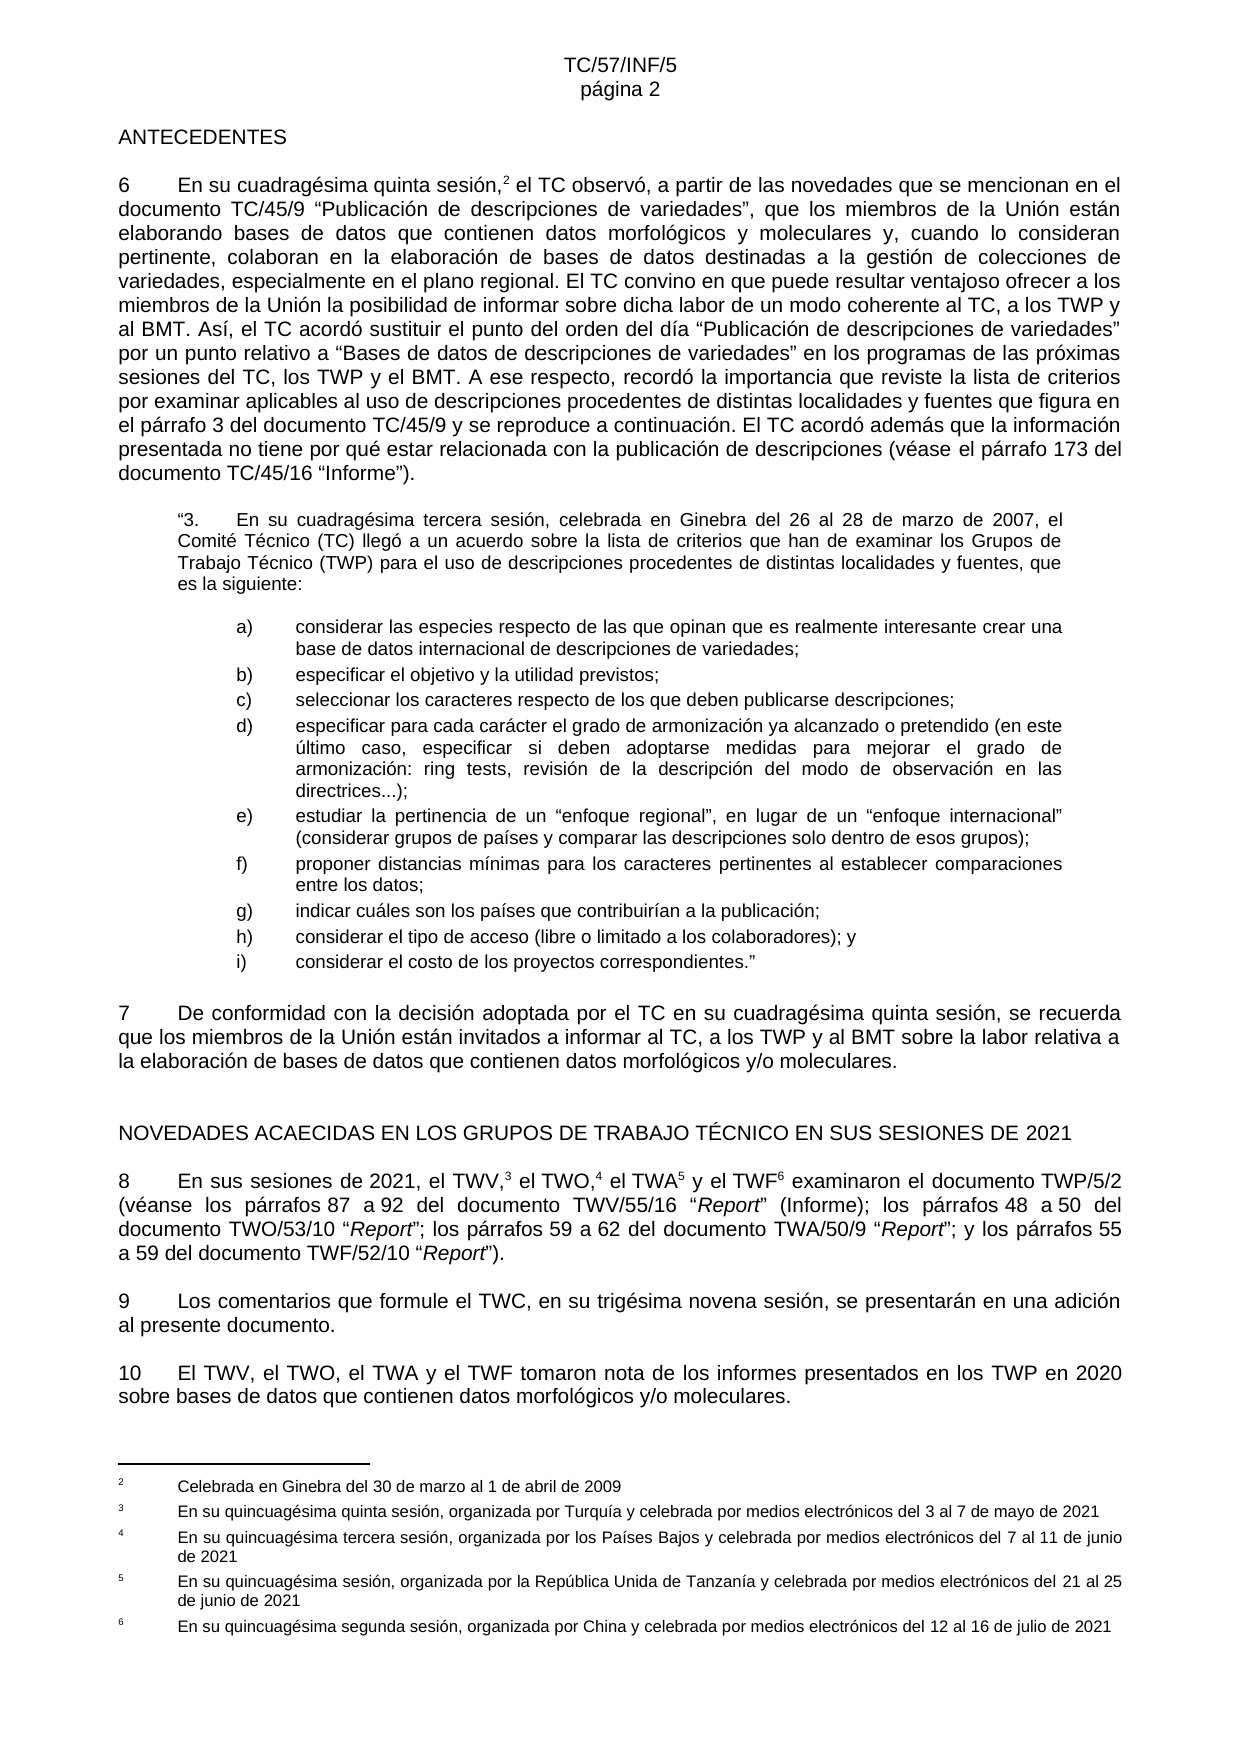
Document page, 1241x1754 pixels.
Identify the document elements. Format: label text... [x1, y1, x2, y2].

text d) especificar para cada carácter el grado de armonización ya alcanzado o pretendido (en este último caso, especificar si deben adoptarse medidas para mejorar el grado de armonización: ring tests, revisión de la descripción del modo de observación en las directrices...); [236, 715, 1063, 801]
text g) indicar cuáles son los países que contribuirían a la publicación; [236, 900, 1063, 921]
text Los comentarios que formule el TWC, en su trigésima novena sesión, se presentarán en una adición al presente documento. [118, 1288, 1122, 1336]
text c) seleccionar los caracteres respecto de los que deben publicarse descripciones; [236, 689, 1063, 711]
text En su cuadragésima quinta sesión, el TC observó, a partir de las novedades que se mencionan en el documento TC/45/9 “Publicación de descripciones de variedades”, que los miembros de la Unión están elaborando bases de datos que contienen datos morfológicos y moleculares y, cuando lo consideran pertinente, colaboran en la elaboración de bases de datos destinadas a la gestión de colecciones de variedades, especialmente en el plano regional. El TC convino en que puede resultar ventajoso ofrecer a los miembros de la Unión la posibilidad de informar sobre dicha labor de un modo coherente al TC, a los TWP y al BMT. Así, el TC acordó sustituir el punto del orden del día “Publicación de descripciones de variedades” por un punto relativo a “Bases de datos de descripciones de variedades” en los programas de las próximas sesiones del TC, los TWP y el BMT. A ese respecto, recordó la importancia que reviste la lista de criterios por examinar aplicables al uso de descripciones procedentes de distintas localidades y fuentes que figura en el párrafo 3 del documento TC/45/9 y se reproduce a continuación. El TC acordó además que la información presentada no tiene por qué estar relacionada con la publicación de descripciones (véase el párrafo 173 del documento TC/45/16 “Informe”). [118, 173, 1122, 484]
text h) considerar el tipo de acceso (libre o limitado a los colaboradores); y [236, 926, 1063, 947]
text i) considerar el costo de los proyectos correspondientes.” [236, 951, 1063, 973]
text NOVEDADES ACAECIDAS EN LOS GRUPOS DE TRABAJO TÉCNICO EN SUS SESIONES DE 2021 [118, 1121, 1122, 1145]
text b) especificar el objetivo y la utilidad previstos; [236, 663, 1063, 685]
text e) estudiar la pertinencia de un “enfoque regional”, en lugar de un “enfoque internacional” (considerar grupos de países y comparar las descripciones solo dentro de esos grupos); [236, 805, 1063, 848]
text a) considerar las especies respecto de las que opinan que es realmente interesante crear una base de datos internacional de descripciones de variedades; [236, 616, 1063, 659]
text f) proponer distancias mínimas para los caracteres pertinentes al establecer comparaciones entre los datos; [236, 853, 1063, 896]
text En sus sesiones de 2021, el TWV, el TWO, el TWA y el TWF examinaron el documento TWP/5/2 (véanse los párrafos 87 a 92 del documento TWV/55/16 “Report” (Informe); los párrafos 48 a 50 del documento TWO/53/10 “Report”; los párrafos 59 a 62 del documento TWA/50/9 “Report”; y los párrafos 55 a 59 del documento TWF/52/10 “Report”). [118, 1169, 1122, 1264]
text “3. En su cuadragésima tercera sesión, celebrada en Ginebra del 26 al 28 de marzo de 2007, el Comité Técnico (TC) llegó a un acuerdo sobre la lista de criterios que han de examinar los Grupos de Trabajo Técnico (TWP) para el uso de descripciones procedentes de distintas localidades y fuentes, que es la siguiente: [177, 508, 1063, 594]
text El TWV, el TWO, el TWA y el TWF tomaron nota de los informes presentados en los TWP en 2020 sobre bases de datos que contienen datos morfológicos y/o moleculares. [118, 1360, 1122, 1408]
text De conformidad con la decisión adoptada por el TC en su cuadragésima quinta sesión, se recuerda que los miembros de la Unión están invitados a informar al TC, a los TWP y al BMT sobre la labor relativa a la elaboración de bases de datos que contienen datos morfológicos y/o moleculares. [118, 1001, 1122, 1073]
text ANTECEDENTES [118, 125, 1122, 149]
